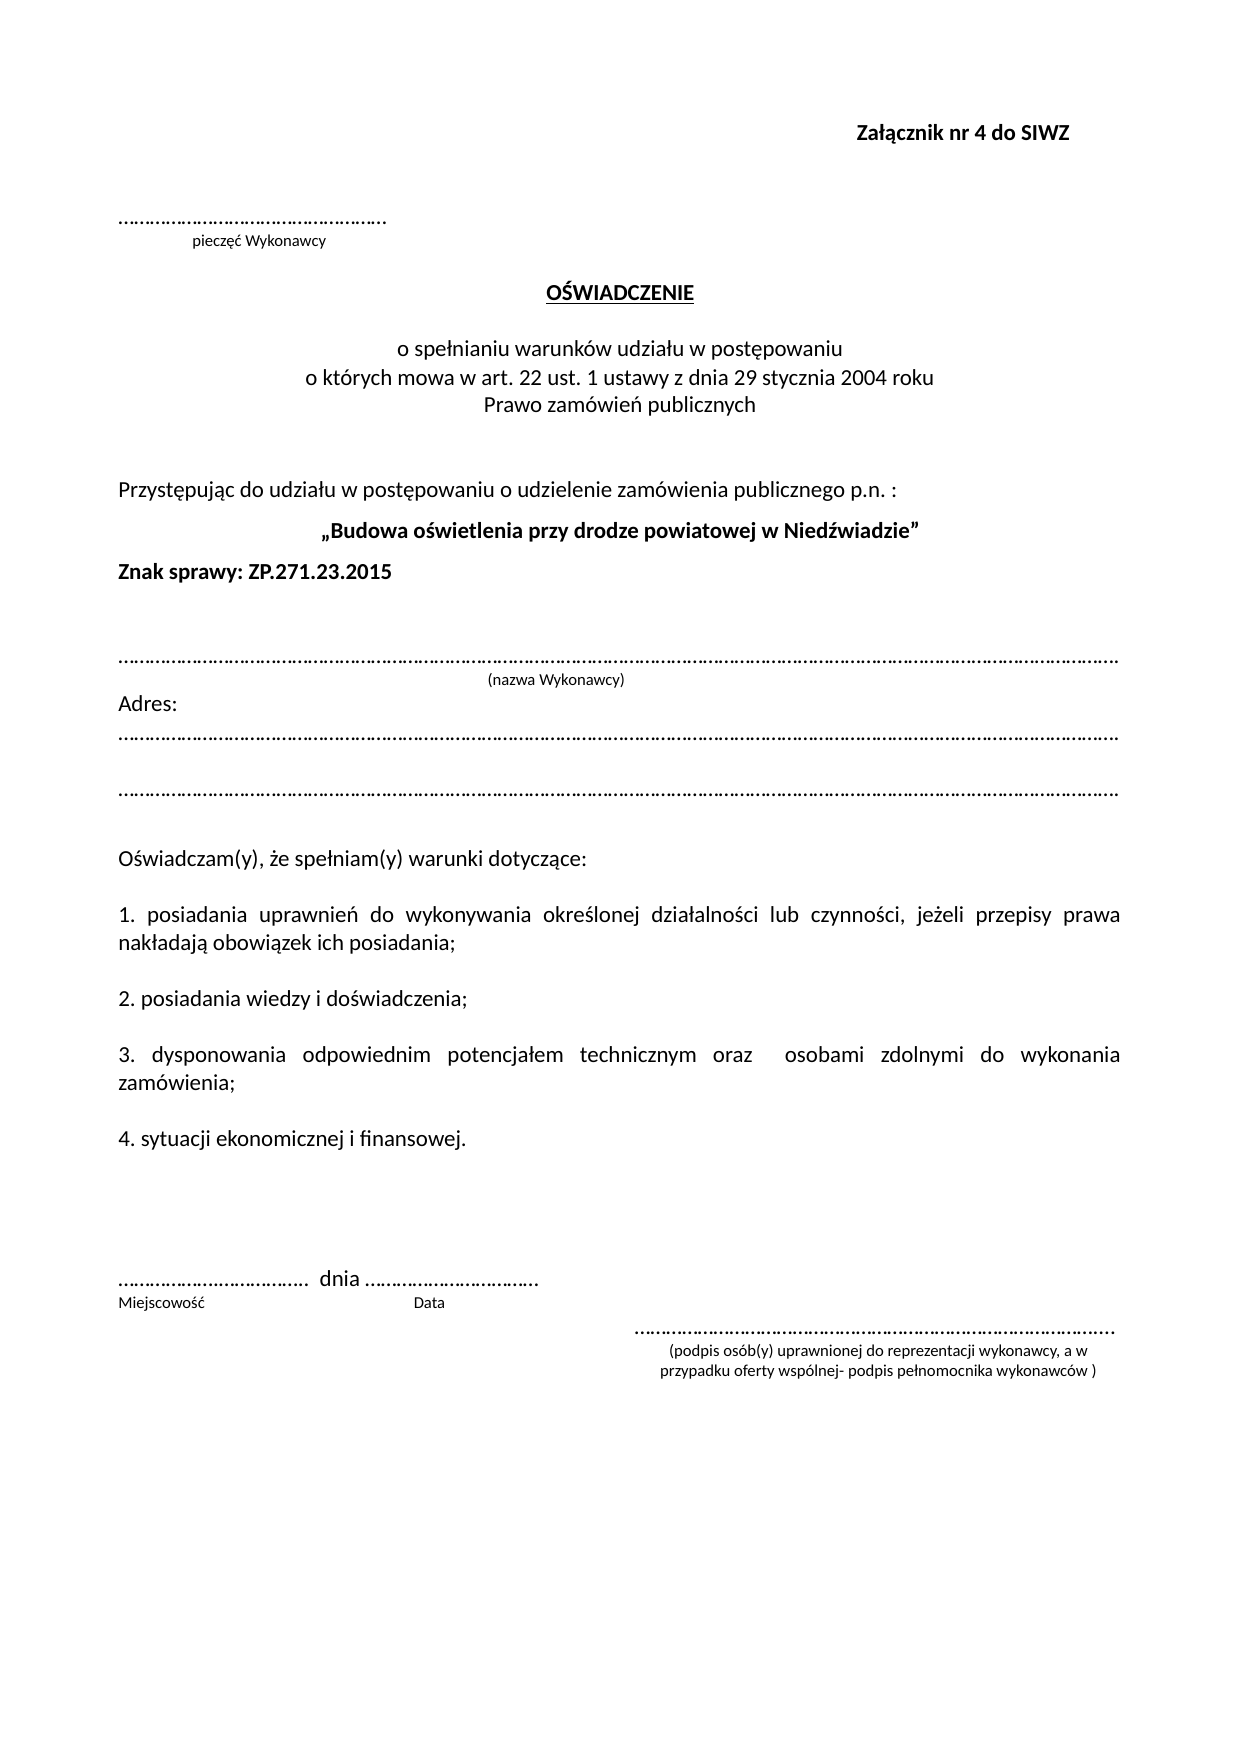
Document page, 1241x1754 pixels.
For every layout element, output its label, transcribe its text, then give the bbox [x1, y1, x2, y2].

text ………………………………………………………………………………………………………………………………………………………………………. [118, 718, 1122, 746]
text …………………………………………………………………………….... [634, 1312, 1122, 1340]
text …………………………………………… [118, 202, 1122, 230]
text 1. posiadania uprawnień do wykonywania określonej działalności lub czynności, jeżeli przepisy prawa nakładają obowiązek ich posiadania; [118, 900, 1122, 956]
text Znak sprawy: ZP.271.23.2015 [118, 557, 1122, 585]
text OŚWIADCZENIE [118, 278, 1122, 307]
text Załącznik nr 4 do SIWZ [783, 118, 1122, 146]
text „Budowa oświetlenia przy drodze powiatowej w Niedźwiadzie” [118, 517, 1122, 545]
text pieczęć Wykonawcy [118, 230, 1122, 251]
text Przystępując do udziału w postępowaniu o udzielenie zamówienia publicznego p.n. : [118, 475, 1122, 503]
text Miejscowość Data [118, 1292, 1122, 1312]
text 4. sytuacji ekonomicznej i finansowej. [118, 1124, 1122, 1152]
text o których mowa w art. 22 ust. 1 ustawy z dnia 29 stycznia 2004 roku [118, 363, 1122, 391]
text Oświadczam(y), że spełniam(y) warunki dotyczące: [118, 844, 1122, 872]
text (podpis osób(y) uprawnionej do reprezentacji wykonawcy, a w przypadku oferty wspólnej- podpis pełnomocnika wykonawców ) [634, 1340, 1122, 1381]
text ………………………………………………………………………………………………………………………………………………………………………. [118, 774, 1122, 802]
text 2. posiadania wiedzy i doświadczenia; [118, 984, 1122, 1012]
text ………………………………………………………………………………………………………………………………………………………………………. [118, 641, 1122, 669]
text 3. dysponowania odpowiednim potencjałem technicznym oraz osobami zdolnymi do wykonania zamówienia; [118, 1040, 1122, 1096]
text (nazwa Wykonawcy) [413, 669, 1122, 689]
text o spełnianiu warunków udziału w postępowaniu [118, 334, 1122, 363]
text Prawo zamówień publicznych [118, 391, 1122, 419]
text Adres: [118, 689, 1122, 718]
text ……………….…………….. dnia …………………………… [118, 1264, 1122, 1292]
